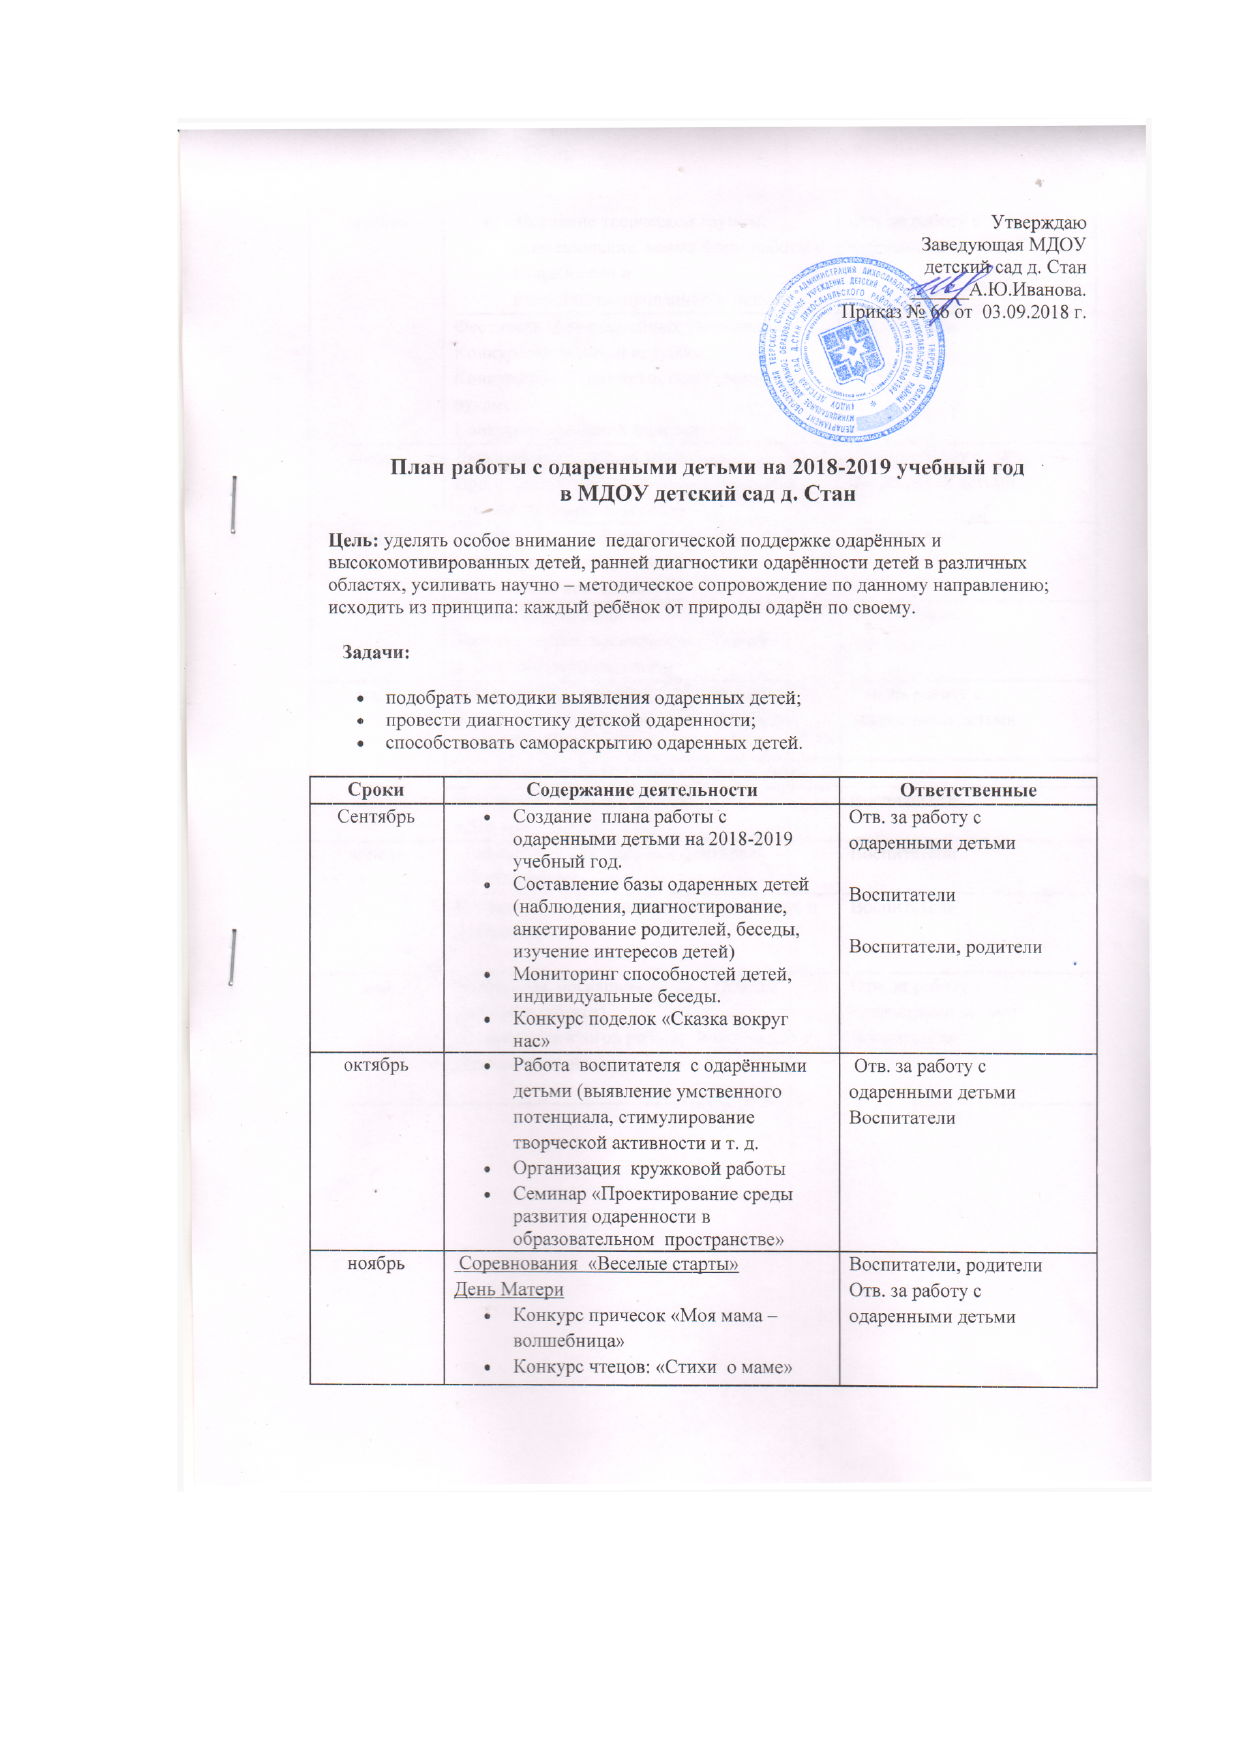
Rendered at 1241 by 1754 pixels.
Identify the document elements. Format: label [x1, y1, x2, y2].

picture [177, 118, 1152, 1492]
